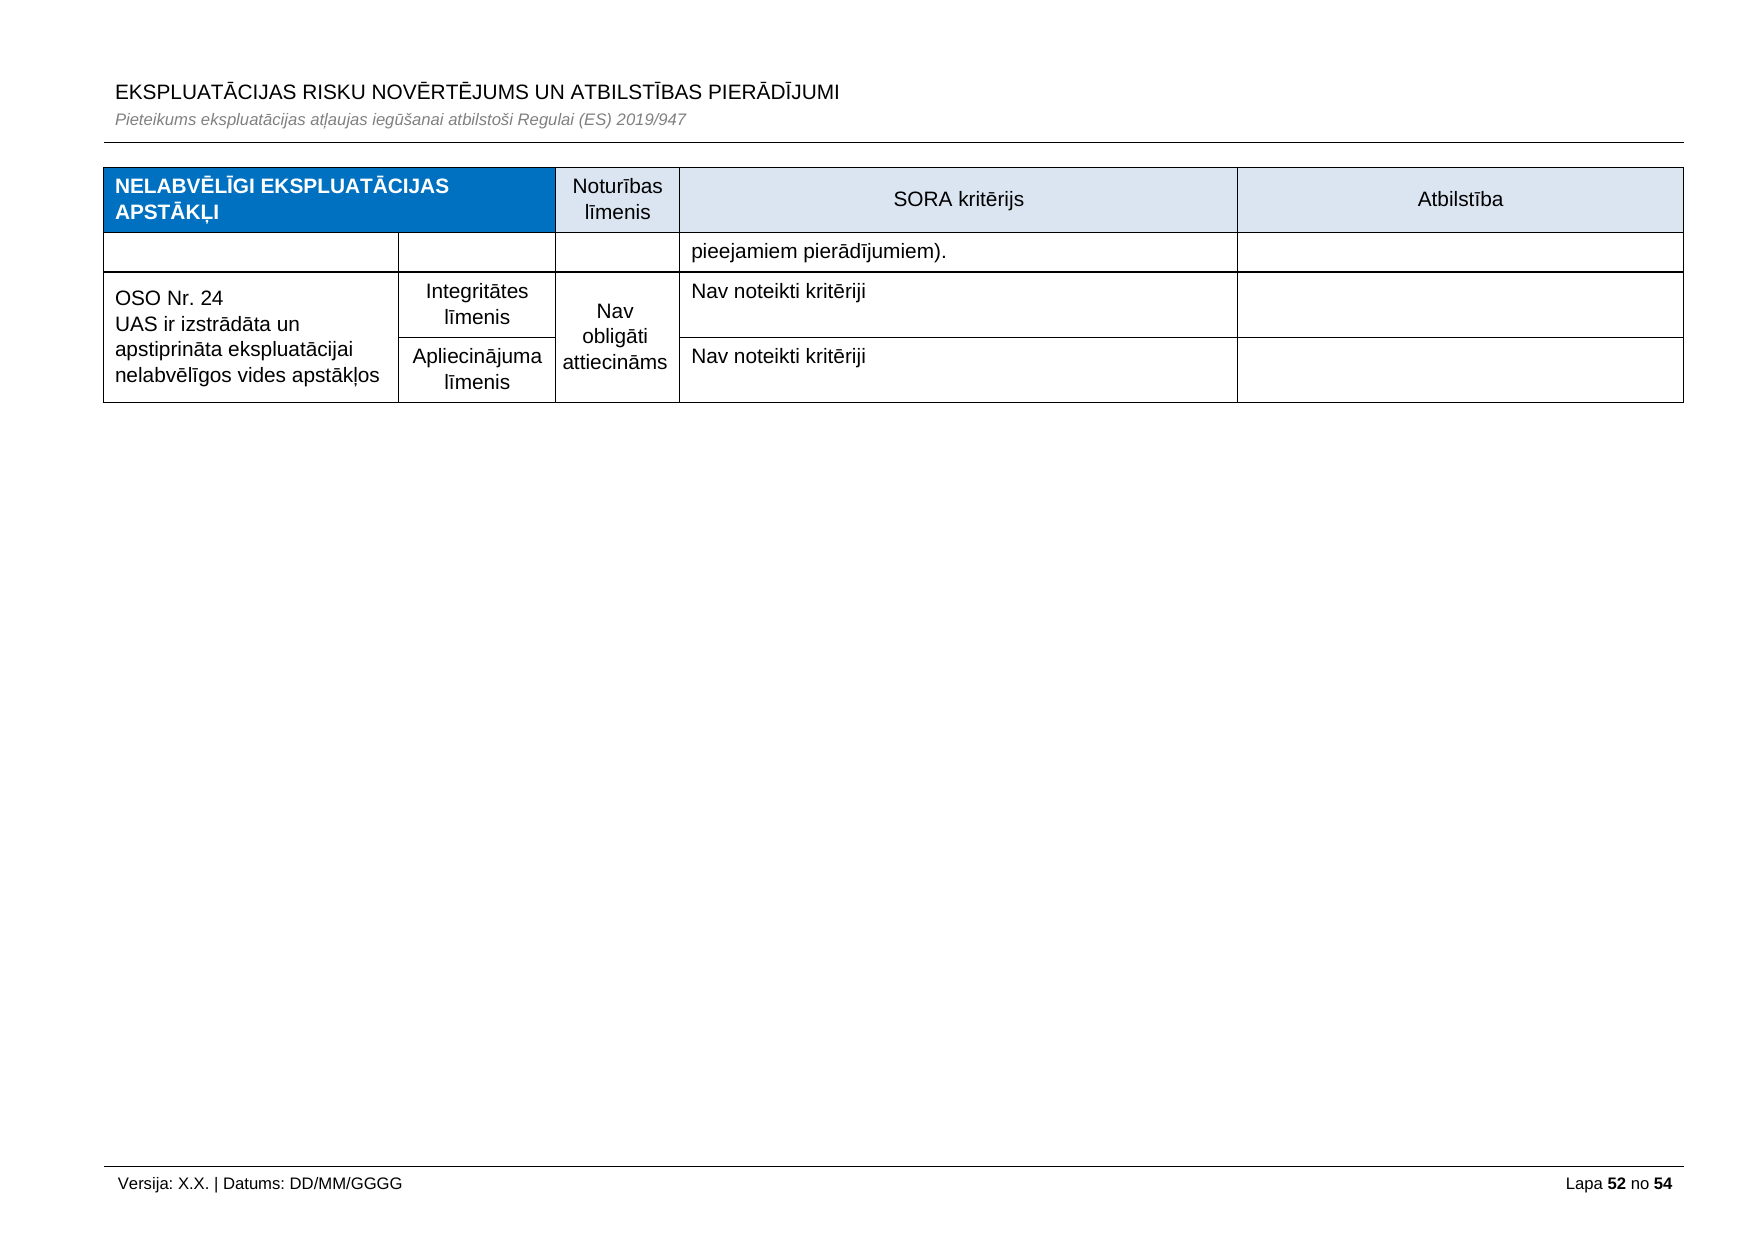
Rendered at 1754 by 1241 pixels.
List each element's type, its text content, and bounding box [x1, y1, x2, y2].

table_header SORA kritērijs [680, 168, 1237, 232]
table_cell Integritātes līmenis [399, 273, 555, 337]
table_cell Apliecinājuma līmenis [399, 338, 555, 402]
table_header Atbilstība [1238, 168, 1683, 232]
table_cell [1238, 273, 1683, 337]
table_cell Nav noteikti kritēriji [680, 273, 1237, 337]
table_cell [1238, 338, 1683, 402]
table_cell OSO Nr. 24 UAS ir izstrādāta un apstiprināta ekspluatācijai nelabvēlīgos vides apstākļos [104, 273, 398, 402]
table_cell Nav noteikti kritēriji [680, 338, 1237, 402]
table_cell Nav obligāti attiecināms [556, 273, 679, 402]
table_header Noturības līmenis [556, 168, 679, 232]
table_header NELABVĒLĪGI EKSPLUATĀCIJAS APSTĀKĻI [104, 168, 555, 232]
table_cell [680, 233, 1237, 271]
table_cell [1238, 233, 1683, 271]
